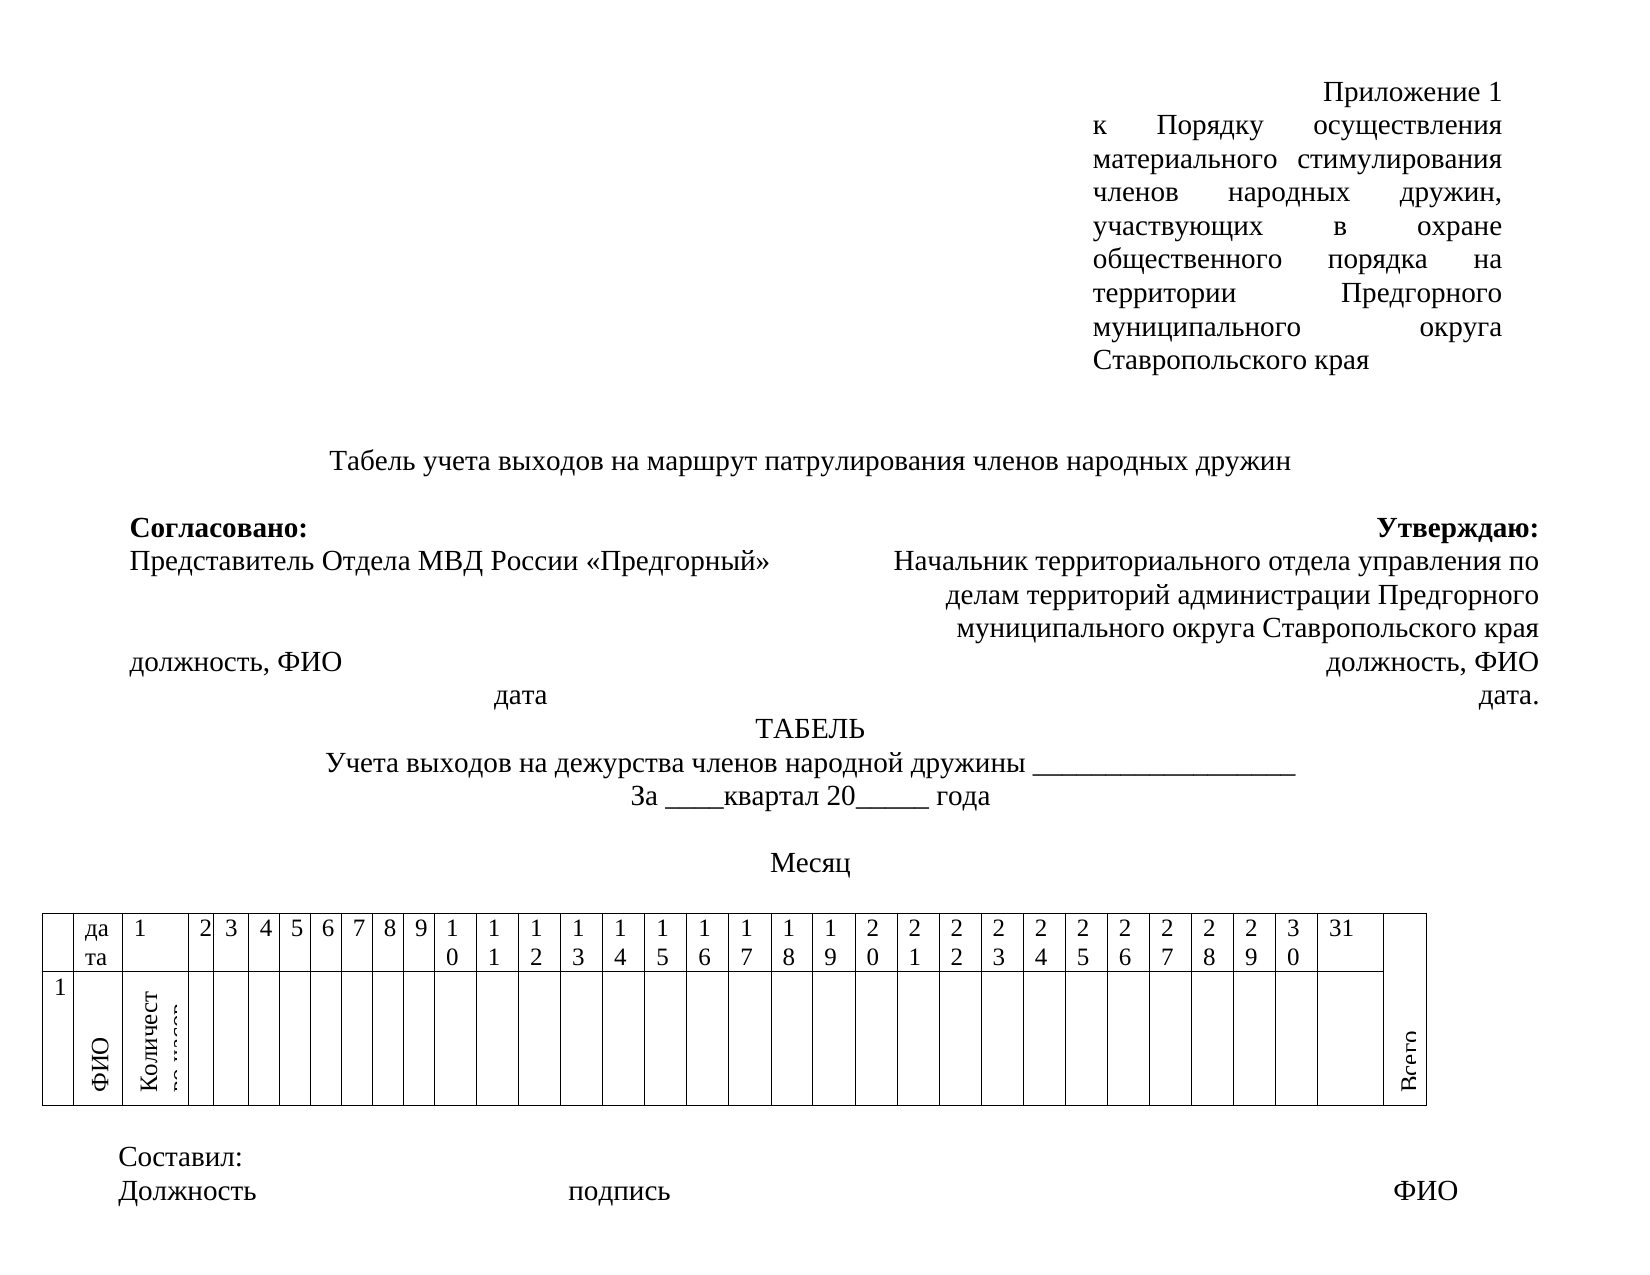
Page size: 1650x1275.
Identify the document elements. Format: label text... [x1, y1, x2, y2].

table_cell [982, 972, 1023, 1105]
table_header Всего [1384, 914, 1426, 1105]
table_cell [519, 972, 560, 1105]
table_cell [813, 972, 855, 1105]
text Составил: [118, 1139, 1502, 1173]
text Табель учета выходов на маршрут патрулирования членов народных дружин [118, 443, 1502, 476]
table_cell [189, 972, 213, 1105]
table_cell Представитель Отдела МВД России «Предгорный» [118, 544, 812, 644]
table_header 27 [1150, 914, 1191, 971]
table_cell [856, 972, 897, 1105]
table_header Утверждаю: [812, 510, 1550, 543]
table_header 11 [477, 914, 518, 971]
table_header 6 [311, 914, 341, 971]
text ТАБЕЛЬ [118, 711, 1502, 745]
table_cell [561, 972, 602, 1105]
table_cell [940, 972, 981, 1105]
table_cell [373, 972, 403, 1105]
table_header 13 [561, 914, 602, 971]
text Учета выходов на дежурства членов народной дружины __________________ [118, 745, 1502, 778]
table_cell ФИО [74, 972, 122, 1105]
table_header [43, 914, 73, 971]
table_header 8 [373, 914, 403, 971]
text За ____квартал 20_____ года [118, 778, 1502, 812]
table_header 28 [1192, 914, 1233, 971]
table_cell [729, 972, 771, 1105]
table_cell [477, 972, 518, 1105]
table_cell должность, ФИО [118, 644, 812, 678]
table_cell должность, ФИО [812, 644, 1550, 678]
table_header 17 [729, 914, 771, 971]
table_header 31 [1318, 914, 1383, 971]
table_cell дата. [812, 678, 1550, 711]
table_cell дата [118, 678, 812, 711]
table_header 3 [214, 914, 248, 971]
table_header 10 [435, 914, 476, 971]
table_cell [249, 972, 279, 1105]
text Приложение 1 [1093, 74, 1502, 107]
table_cell [1066, 972, 1107, 1105]
table_cell Начальник территориального отдела управления по делам территорий администрации Предгорного муниципального округа Ставропольского края [812, 544, 1550, 644]
table_cell [404, 972, 434, 1105]
table_header 7 [342, 914, 372, 971]
table_header 18 [772, 914, 812, 971]
table_cell [311, 972, 341, 1105]
table_header 23 [982, 914, 1023, 971]
table_header 22 [940, 914, 981, 971]
table_header 5 [280, 914, 310, 971]
table_header 19 [813, 914, 855, 971]
table_cell [1318, 972, 1383, 1105]
table_cell [280, 972, 310, 1105]
text Месяц [118, 845, 1502, 879]
table_cell [214, 972, 248, 1105]
table_cell [1192, 972, 1233, 1105]
table_header 25 [1066, 914, 1107, 971]
table_header 24 [1024, 914, 1065, 971]
table_header 30 [1276, 914, 1317, 971]
table_cell [1234, 972, 1275, 1105]
table_header 29 [1234, 914, 1275, 971]
table_header дата [74, 914, 122, 971]
table_header 20 [856, 914, 897, 971]
table_cell [1108, 972, 1149, 1105]
table_cell [1276, 972, 1317, 1105]
table_header 9 [404, 914, 434, 971]
table_header 14 [603, 914, 644, 971]
table_cell [603, 972, 644, 1105]
table_cell [687, 972, 728, 1105]
table_cell Количество часов [123, 972, 188, 1105]
table_header Согласовано: [118, 510, 812, 543]
table_header 15 [645, 914, 686, 971]
table_cell [772, 972, 812, 1105]
table_header 4 [249, 914, 279, 971]
table_header 21 [898, 914, 939, 971]
table_cell [435, 972, 476, 1105]
table_header 1 [123, 914, 188, 971]
table_header 26 [1108, 914, 1149, 971]
table_header 2 [189, 914, 213, 971]
table_cell [342, 972, 372, 1105]
table_cell [898, 972, 939, 1105]
table_header 12 [519, 914, 560, 971]
table_header 16 [687, 914, 728, 971]
text Должность подпись ФИО [118, 1173, 1502, 1206]
table_cell 1 [43, 972, 73, 1105]
table_cell [1024, 972, 1065, 1105]
table_cell [645, 972, 686, 1105]
text к Порядку осуществления материального стимулирования членов народных дружин, участвующих в охране общественного порядка на территории Предгорного муниципального округа Ставропольского края [1093, 107, 1502, 376]
table_cell [1150, 972, 1191, 1105]
